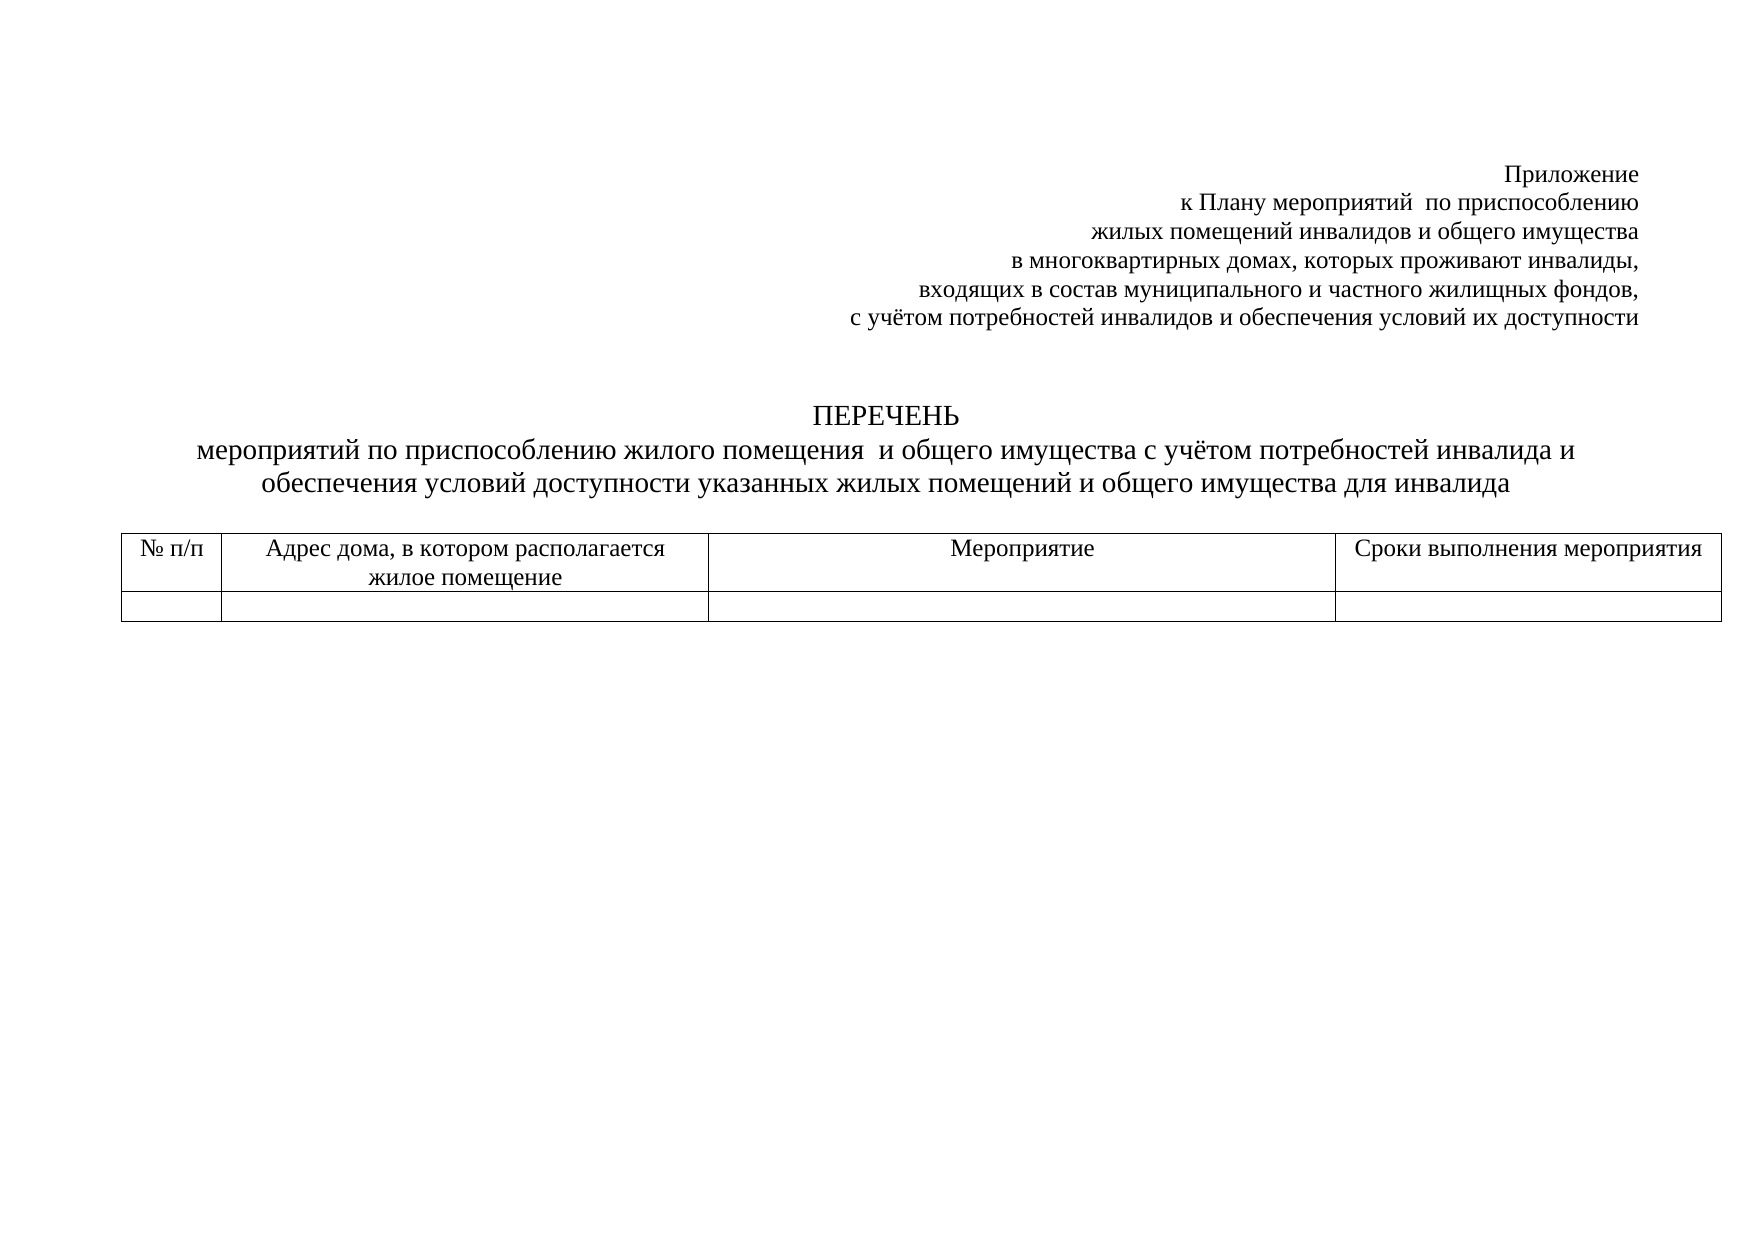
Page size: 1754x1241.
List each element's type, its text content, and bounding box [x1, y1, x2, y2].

table_header Адрес дома, в котором располагается жилое помещение [222, 534, 708, 591]
table_header Сроки выполнения мероприятия [1336, 534, 1721, 591]
text с учётом потребностей инвалидов и обеспечения условий их доступности [133, 302, 1639, 331]
table_cell [122, 592, 221, 621]
table_header Мероприятие [709, 534, 1335, 591]
text ПЕРЕЧЕНЬ [133, 398, 1639, 432]
text мероприятий по приспособлению жилого помещения и общего имущества с учётом потребностей инвалида и обеспечения условий доступности указанных жилых помещений и общего имущества для инвалида [133, 432, 1639, 499]
text входящих в состав муниципального и частного жилищных фондов, [133, 274, 1639, 302]
text к Плану мероприятий по приспособлению [133, 187, 1639, 216]
table_cell [709, 592, 1335, 621]
table_cell [222, 592, 708, 621]
text Приложение [753, 159, 1639, 187]
text в многоквартирных домах, которых проживают инвалиды, [133, 245, 1639, 274]
table_cell [1336, 592, 1721, 621]
text жилых помещений инвалидов и общего имущества [133, 216, 1639, 245]
table_header № п/п [122, 534, 221, 591]
